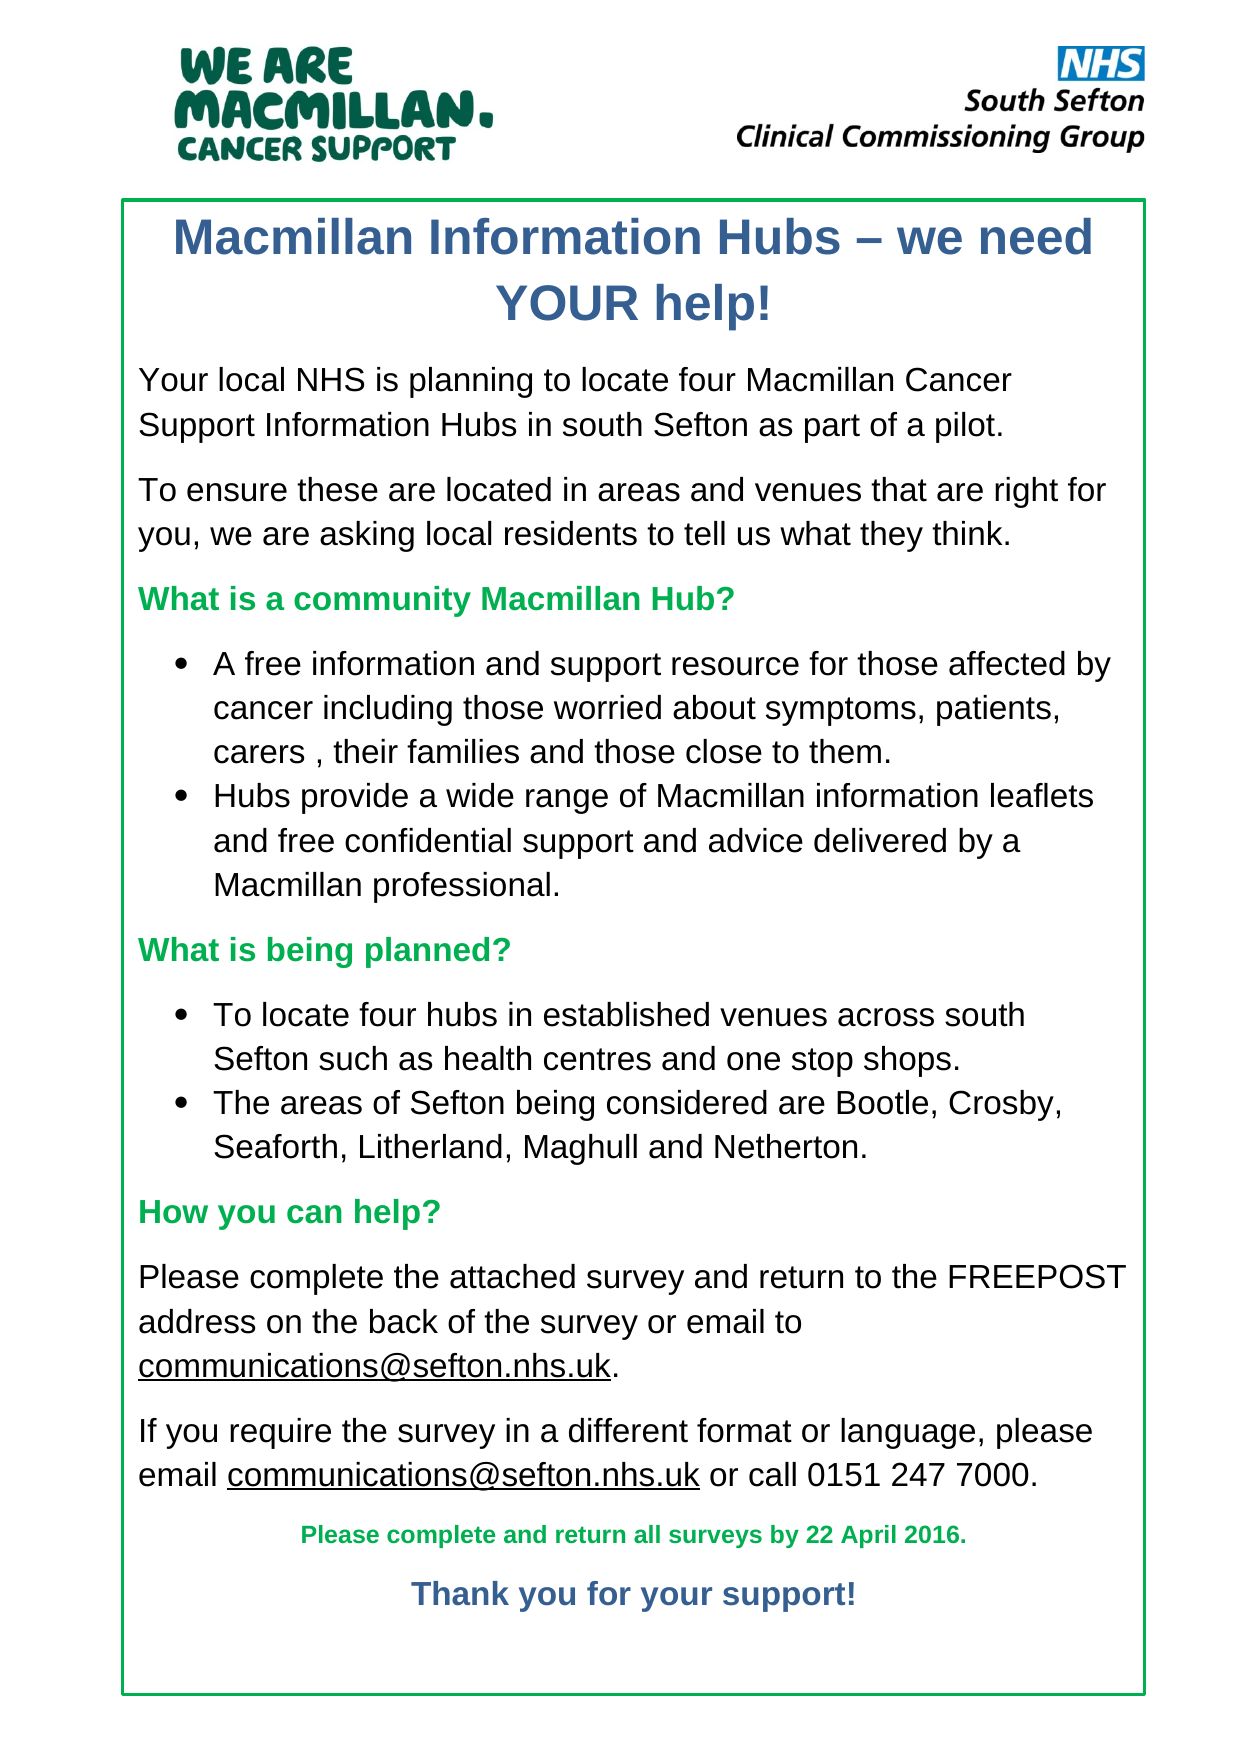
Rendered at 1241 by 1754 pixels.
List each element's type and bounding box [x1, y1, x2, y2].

picture [737, 46, 1145, 153]
picture [159, 31, 508, 177]
